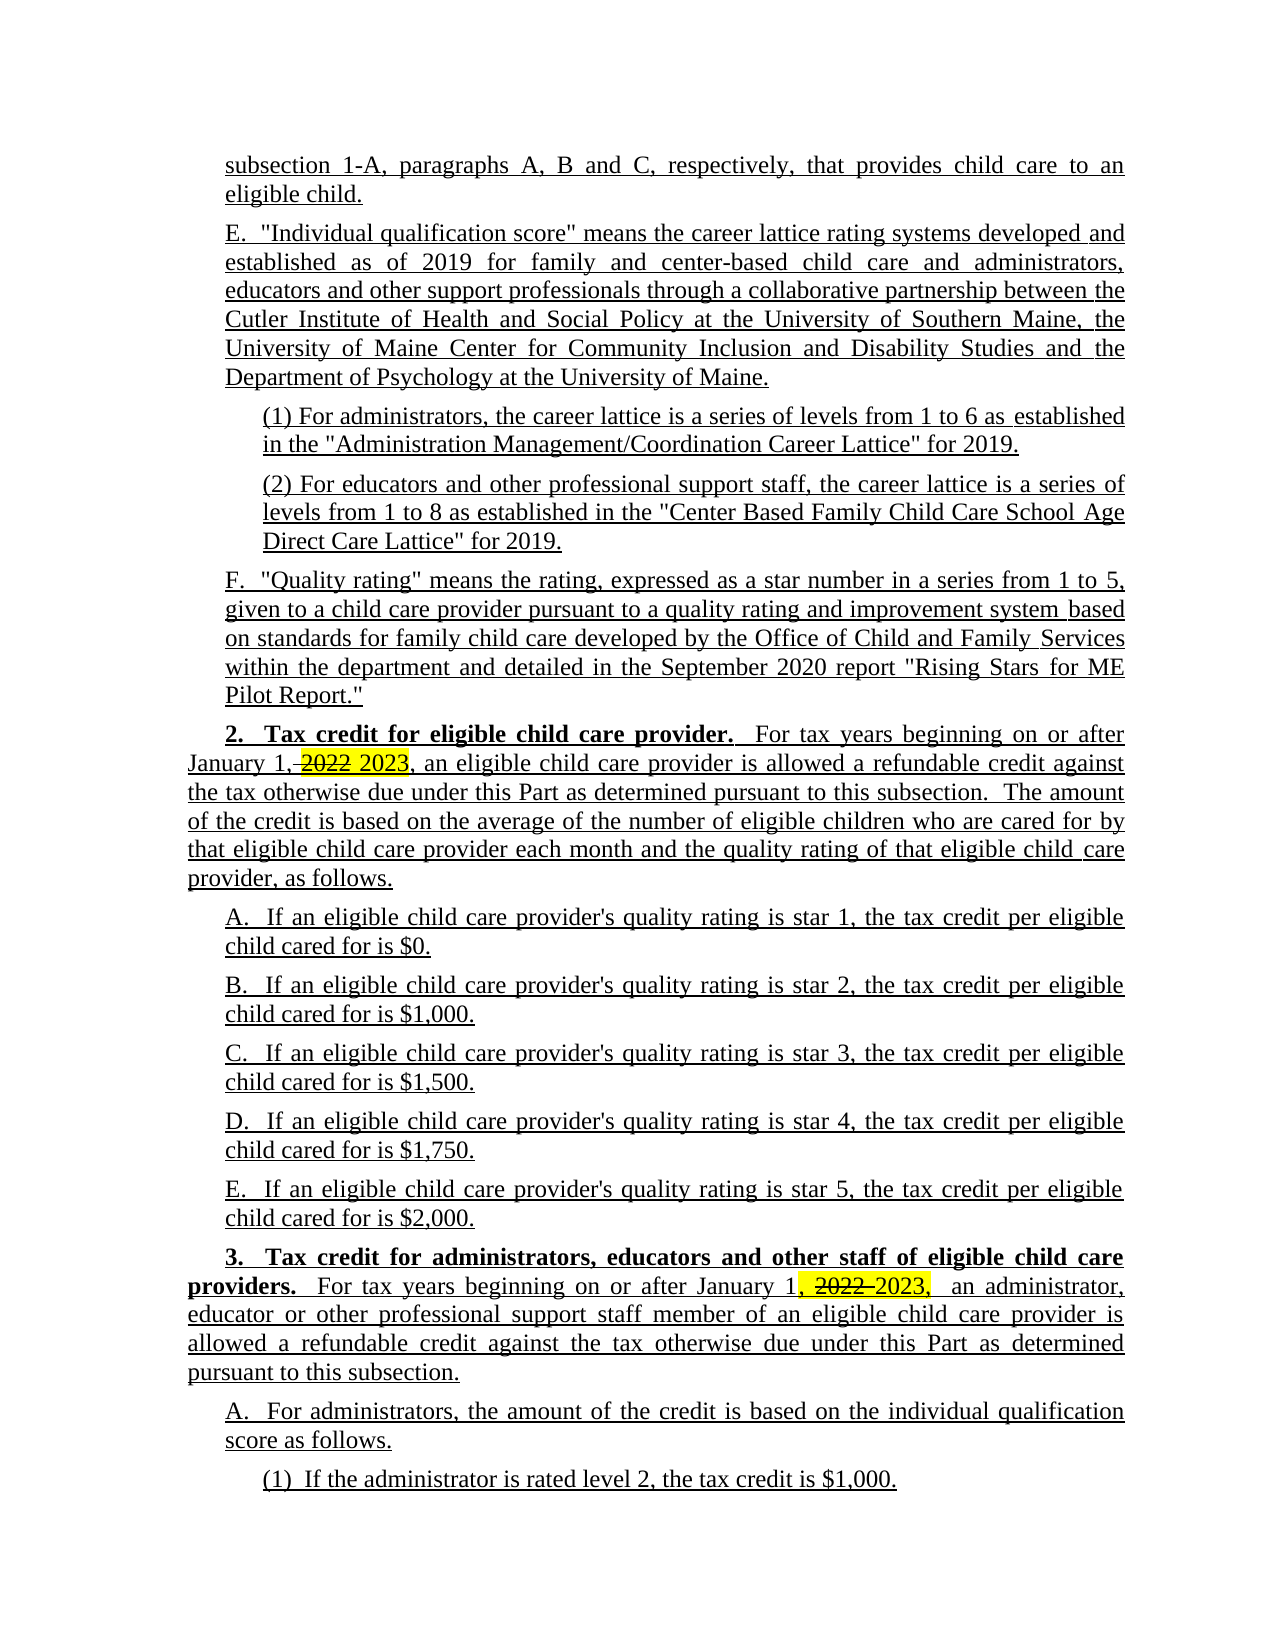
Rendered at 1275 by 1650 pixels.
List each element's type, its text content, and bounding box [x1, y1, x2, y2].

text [225, 150, 1125, 175]
text 2. Tax credit for eligible child care provider. For tax years beginning on or after January 1, 2022 2023, an eligible child care provider is allowed a refundable credit against the tax otherwise due under this Part as determined pursuant to this subsection. The amount of the credit is based on the average of the number of eligible children who are cared for by that eligible child care provider each month and the quality rating of that eligible child care provider, as follows. [187, 832, 1125, 892]
text D. If an eligible child care provider's quality rating is star 4, the tax credit per eligible child cared for is $1,750. [225, 1106, 1125, 1131]
text F. "Quality rating" means the rating, expressed as a star number in a series from 1 to 5, given to a child care provider pursuant to a quality rating and improvement system based on standards for family child care developed by the Office of Child and Family Services within the department and detailed in the September 2020 report "Rising Stars for ME Pilot Report." [225, 678, 1125, 709]
text B. If an eligible child care provider's quality rating is star 2, the tax credit per eligible child cared for is $1,000. [225, 970, 1125, 995]
text (1) For administrators, the career lattice is a series of levels from 1 to 6 as established in the "Administration Management/Coordination Career Lattice" for 2019. [262, 401, 1125, 426]
text (1) For administrators, the career lattice is a series of levels from 1 to 6 as established in the "Administration Management/Coordination Career Lattice" for 2019. [262, 427, 1125, 458]
text A. For administrators, the amount of the credit is based on the individual qualification score as follows. [225, 1423, 1125, 1454]
text A. For administrators, the amount of the credit is based on the individual qualification score as follows. [225, 1396, 1125, 1421]
text 3. Tax credit for administrators, educators and other staff of eligible child care providers. For tax years beginning on or after January 1, 2022 2023, an administrator, educator or other professional support staff member of an eligible child care provider is allowed a refundable credit against the tax otherwise due under this Part as determined pursuant to this subsection. [187, 1297, 1125, 1353]
text B. If an eligible child care provider's quality rating is star 2, the tax credit per eligible child cared for is $1,000. [225, 997, 1125, 1028]
text 3. Tax credit for administrators, educators and other staff of eligible child care providers. For tax years beginning on or after January 1, 2022 2023, an administrator, educator or other professional support staff member of an eligible child care provider is allowed a refundable credit against the tax otherwise due under this Part as determined pursuant to this subsection. [187, 1242, 1125, 1296]
text 2. Tax credit for eligible child care provider. For tax years beginning on or after January 1, 2022 2023, an eligible child care provider is allowed a refundable credit against the tax otherwise due under this Part as determined pursuant to this subsection. The amount of the credit is based on the average of the number of eligible children who are cared for by that eligible child care provider each month and the quality rating of that eligible child care provider, as follows. [187, 719, 1125, 773]
text (1) If the administrator is rated level 2, the tax credit is $1,000. [262, 1464, 1125, 1493]
text A. If an eligible child care provider's quality rating is star 1, the tax credit per eligible child cared for is $0. [225, 929, 1125, 960]
text (2) For educators and other professional support staff, the career lattice is a series of levels from 1 to 8 as established in the "Center Based Family Child Care School Age Direct Care Lattice" for 2019. [262, 523, 1125, 555]
text (2) For educators and other professional support staff, the career lattice is a series of levels from 1 to 8 as established in the "Center Based Family Child Care School Age Direct Care Lattice" for 2019. [262, 469, 1125, 494]
text 3. Tax credit for administrators, educators and other staff of eligible child care providers. For tax years beginning on or after January 1, 2022 2023, an administrator, educator or other professional support staff member of an eligible child care provider is allowed a refundable credit against the tax otherwise due under this Part as determined pursuant to this subsection. [187, 1354, 1125, 1386]
text F. "Quality rating" means the rating, expressed as a star number in a series from 1 to 5, given to a child care provider pursuant to a quality rating and improvement system based on standards for family child care developed by the Office of Child and Family Services within the department and detailed in the September 2020 report "Rising Stars for ME Pilot Report." [225, 565, 1125, 590]
text (2) For educators and other professional support staff, the career lattice is a series of levels from 1 to 8 as established in the "Center Based Family Child Care School Age Direct Care Lattice" for 2019. [262, 495, 1125, 522]
text E. "Individual qualification score" means the career lattice rating systems developed and established as of 2019 for family and center-based child care and administrators, educators and other support professionals through a collaborative partnership between the Cutler Institute of Health and Social Policy at the University of Southern Maine, the University of Maine Center for Community Inclusion and Disability Studies and the Department of Psychology at the University of Maine. [225, 244, 1125, 300]
text C. If an eligible child care provider's quality rating is star 3, the tax credit per eligible child cared for is $1,500. [225, 1038, 1125, 1063]
text D. If an eligible child care provider's quality rating is star 4, the tax credit per eligible child cared for is $1,750. [225, 1133, 1125, 1164]
text E. If an eligible child care provider's quality rating is star 5, the tax credit per eligible child cared for is $2,000. [225, 1174, 1125, 1232]
text C. If an eligible child care provider's quality rating is star 3, the tax credit per eligible child cared for is $1,500. [225, 1065, 1125, 1096]
text F. "Quality rating" means the rating, expressed as a star number in a series from 1 to 5, given to a child care provider pursuant to a quality rating and improvement system based on standards for family child care developed by the Office of Child and Family Services within the department and detailed in the September 2020 report "Rising Stars for ME Pilot Report." [225, 592, 1125, 677]
text A. If an eligible child care provider's quality rating is star 1, the tax credit per eligible child cared for is $0. [225, 902, 1125, 927]
